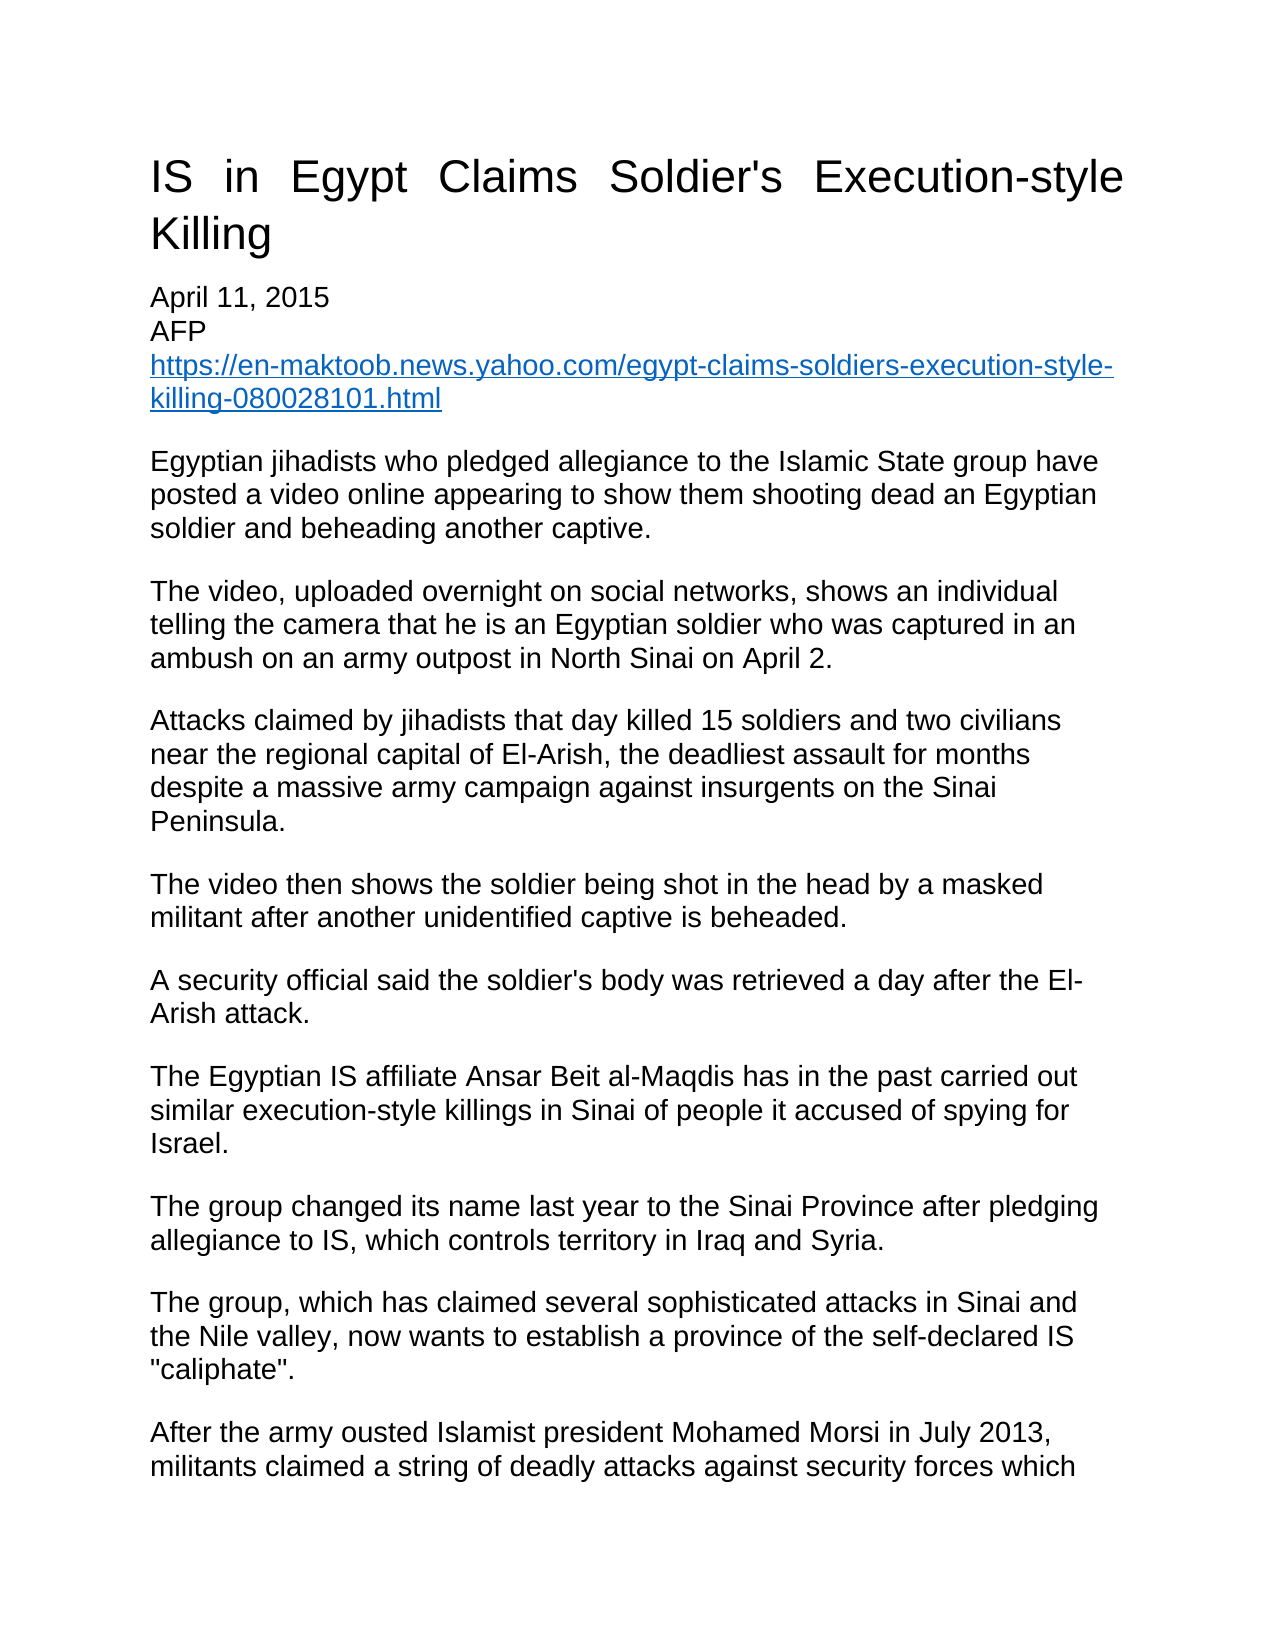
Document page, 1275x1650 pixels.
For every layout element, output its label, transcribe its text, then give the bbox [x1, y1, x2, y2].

text https://en-maktoob.news.yahoo.com/egypt-claims-soldiers-execution-style-killing-080028101.html [150, 347, 1125, 414]
text The Egyptian IS affiliate Ansar Beit al-Maqdis has in the past carried out similar execution-style killings in Sinai of people it accused of spying for Israel. [150, 1059, 1125, 1160]
text The video, uploaded overnight on social networks, shows an individual telling the camera that he is an Egyptian soldier who was captured in an ambush on an army outpost in North Sinai on April 2. [150, 573, 1125, 674]
text Egyptian jihadists who pledged allegiance to the Islamic State group have posted a video online appearing to show them shooting dead an Egyptian soldier and beheading another captive. [150, 444, 1125, 544]
text Attacks claimed by jihadists that day killed 15 soldiers and two civilians near the regional capital of El-Arish, the deadliest assault for months despite a massive army campaign against insurgents on the Sinai Peninsula. [150, 703, 1125, 837]
text AFP [150, 314, 1125, 347]
text A security official said the soldier's body was retrieved a day after the El-Arish attack. [150, 963, 1125, 1030]
text April 11, 2015 [150, 280, 1125, 314]
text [150, 1415, 1125, 1482]
text IS in Egypt Claims Soldier's Execution-style Killing [150, 150, 1125, 259]
text The group, which has claimed several sophisticated attacks in Sinai and the Nile valley, now wants to establish a province of the self-declared IS "caliphate". [150, 1285, 1125, 1386]
text The video then shows the soldier being shot in the head by a masked militant after another unidentified captive is beheaded. [150, 867, 1125, 934]
text The group changed its name last year to the Sinai Province after pledging allegiance to IS, which controls territory in Iraq and Syria. [150, 1189, 1125, 1256]
